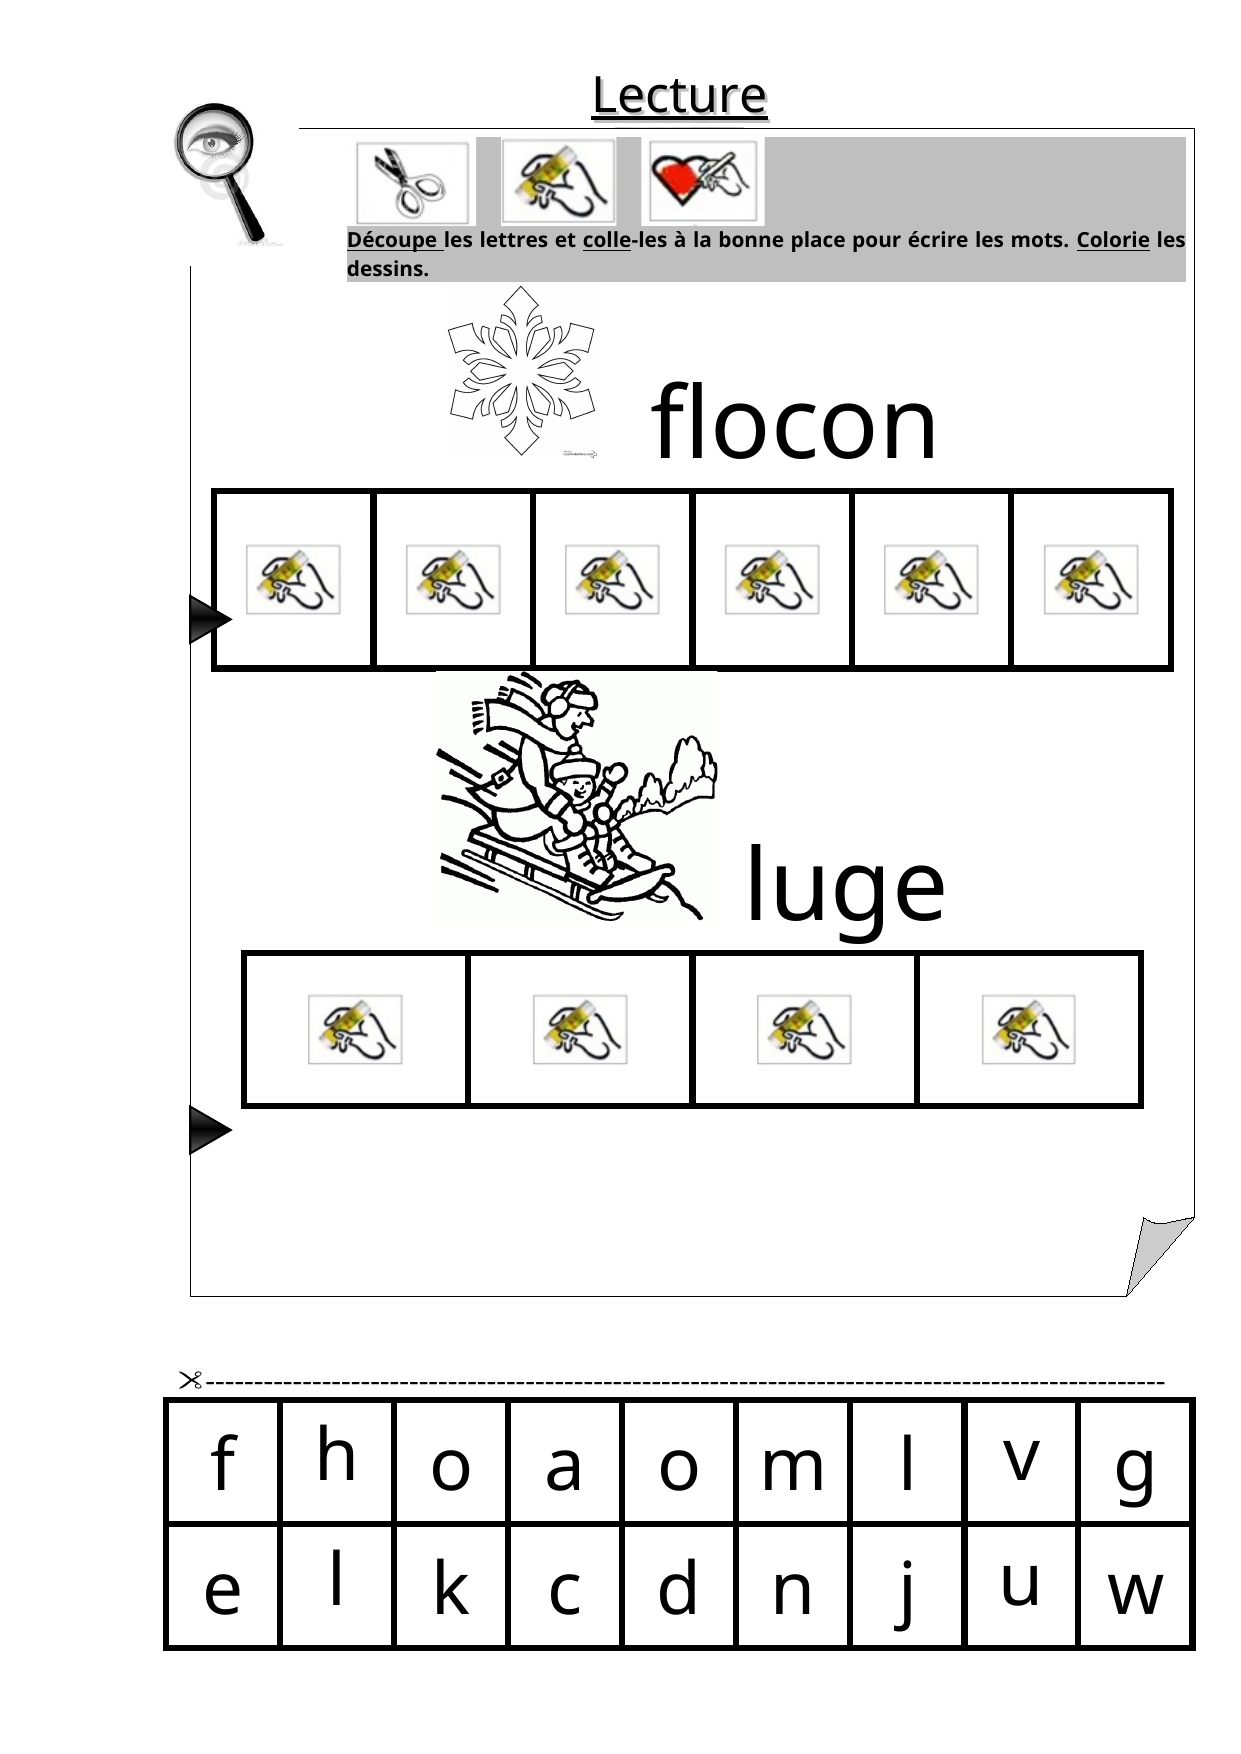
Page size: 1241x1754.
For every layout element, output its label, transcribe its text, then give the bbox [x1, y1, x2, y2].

picture [245, 542, 342, 617]
picture [532, 992, 629, 1067]
picture [1043, 542, 1139, 617]
table_header m [739, 1403, 847, 1521]
picture [883, 542, 980, 617]
table_header v [968, 1403, 1075, 1521]
table_cell u [968, 1527, 1075, 1645]
picture [346, 137, 477, 226]
picture [756, 992, 853, 1067]
picture [981, 992, 1077, 1067]
table_cell j [853, 1527, 961, 1645]
picture [641, 137, 765, 226]
table_cell c [511, 1527, 619, 1645]
table_cell k [397, 1527, 505, 1645]
picture [443, 282, 599, 459]
table_header o [397, 1403, 505, 1521]
table_cell d [625, 1527, 733, 1645]
table_header l [853, 1403, 961, 1521]
text --------------------------------------------------------------------------------------------------- [177, 1363, 1181, 1397]
picture [307, 992, 404, 1067]
table_header g [1081, 1403, 1189, 1521]
table_cell w [1081, 1527, 1189, 1645]
table_cell l [283, 1527, 391, 1645]
picture [501, 137, 617, 226]
picture [564, 542, 661, 617]
text Lecture [177, 59, 1181, 127]
table_cell e [169, 1527, 277, 1645]
picture [168, 98, 284, 247]
table_header a [511, 1403, 619, 1521]
table_cell n [739, 1527, 847, 1645]
table_header o [625, 1403, 733, 1521]
picture [405, 542, 502, 617]
picture [724, 542, 821, 617]
table_header f [169, 1403, 277, 1521]
picture [436, 671, 718, 921]
table_header h [283, 1403, 391, 1521]
